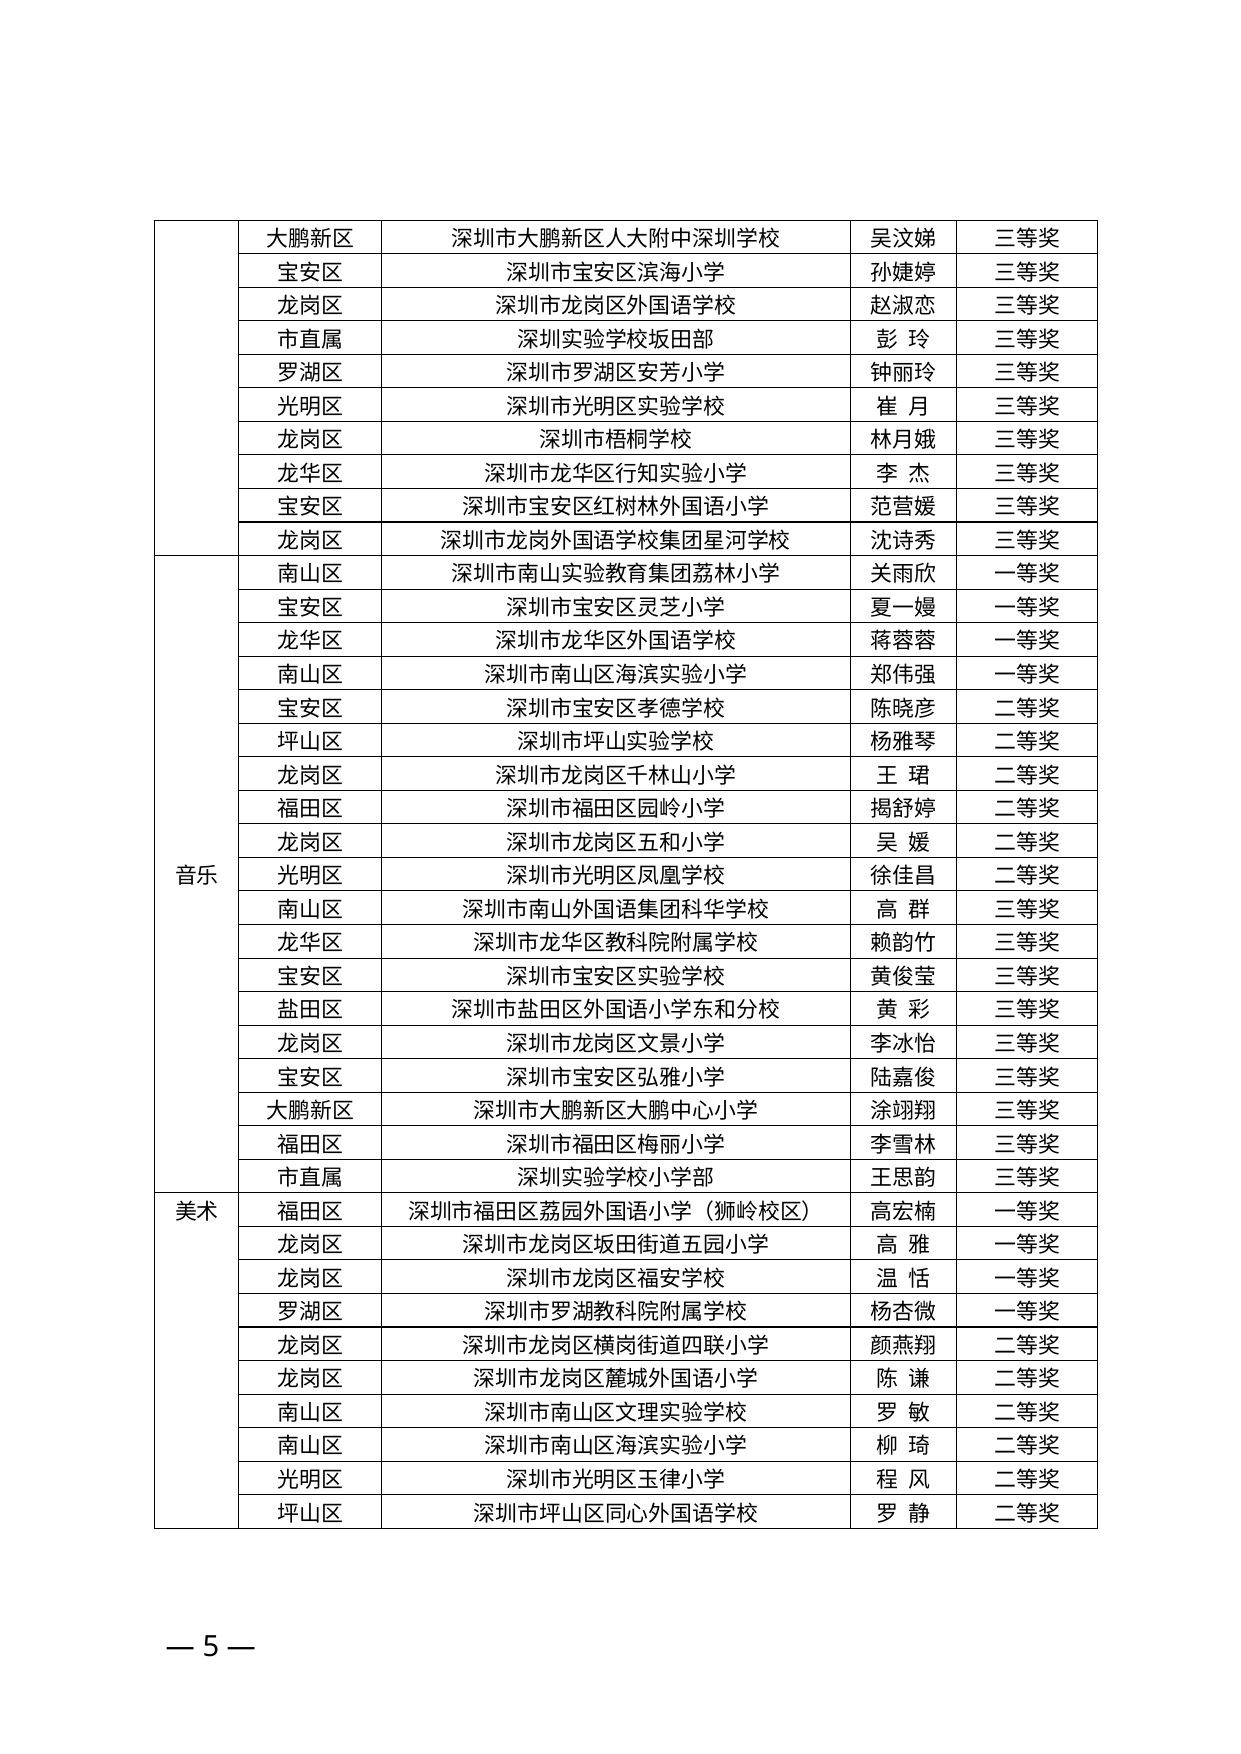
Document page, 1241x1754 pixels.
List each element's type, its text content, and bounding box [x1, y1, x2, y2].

table_cell 三等奖 [957, 321, 1097, 354]
table_cell 深圳市龙岗区麓城外国语小学 [382, 1361, 850, 1393]
table_cell 三等奖 [957, 992, 1097, 1024]
table_cell 美术 [155, 1193, 238, 1528]
table_cell 龙岗区 [239, 824, 381, 857]
table_cell 王 珺 [851, 757, 956, 790]
table_cell 三等奖 [957, 355, 1097, 387]
table_cell 二等奖 [957, 757, 1097, 790]
table_cell 揭舒婷 [851, 791, 956, 823]
table_cell 杨雅琴 [851, 724, 956, 756]
table_cell 罗湖区 [239, 355, 381, 387]
table_cell 龙岗区 [239, 1361, 381, 1393]
table_cell 龙岗区 [239, 1026, 381, 1058]
table_cell 三等奖 [957, 1026, 1097, 1058]
table_cell 南山区 [239, 891, 381, 924]
table_cell 龙岗区 [239, 523, 381, 555]
table_cell 坪山区 [239, 1495, 381, 1528]
table_cell 一等奖 [957, 1260, 1097, 1293]
table_cell 深圳市龙岗区外国语学校 [382, 288, 850, 320]
table_cell 深圳市宝安区弘雅小学 [382, 1059, 850, 1092]
table_cell 二等奖 [957, 824, 1097, 857]
table_cell 深圳市龙华区行知实验小学 [382, 455, 850, 488]
table_cell 福田区 [239, 1193, 381, 1226]
table_cell 深圳市光明区实验学校 [382, 388, 850, 421]
table_cell 涂翊翔 [851, 1093, 956, 1125]
table_cell 二等奖 [957, 1395, 1097, 1427]
table_cell 彭 玲 [851, 321, 956, 354]
table_cell 市直属 [239, 1160, 381, 1192]
table_cell 龙岗区 [239, 1227, 381, 1259]
table_cell 三等奖 [957, 1126, 1097, 1159]
table_cell 龙岗区 [239, 288, 381, 320]
table_cell 大鹏新区 [239, 1093, 381, 1125]
table_cell 深圳市光明区凤凰学校 [382, 858, 850, 890]
table_cell 程 风 [851, 1462, 956, 1494]
table_cell 郑伟强 [851, 657, 956, 689]
table_cell 深圳市光明区玉律小学 [382, 1462, 850, 1494]
table_cell 三等奖 [957, 959, 1097, 991]
table_cell 黄俊莹 [851, 959, 956, 991]
table_cell 罗 静 [851, 1495, 956, 1528]
table_cell 龙华区 [239, 925, 381, 957]
table_cell 深圳市南山实验教育集团荔林小学 [382, 556, 850, 588]
table_cell 三等奖 [957, 489, 1097, 521]
table_cell 深圳市宝安区实验学校 [382, 959, 850, 991]
table_cell 龙岗区 [239, 422, 381, 454]
table_cell 深圳市龙岗区文景小学 [382, 1026, 850, 1058]
table_cell 关雨欣 [851, 556, 956, 588]
table_cell 光明区 [239, 388, 381, 421]
table_cell 深圳市龙岗区千林山小学 [382, 757, 850, 790]
table_cell 南山区 [239, 1428, 381, 1461]
table_cell 大鹏新区 [239, 221, 381, 253]
table_cell 陈 谦 [851, 1361, 956, 1393]
table_cell 深圳市龙岗外国语学校集团星河学校 [382, 523, 850, 555]
table_cell 三等奖 [957, 891, 1097, 924]
table_cell 一等奖 [957, 623, 1097, 656]
table_cell 深圳市梧桐学校 [382, 422, 850, 454]
table_cell 深圳市宝安区红树林外国语小学 [382, 489, 850, 521]
table_cell 深圳市龙岗区五和小学 [382, 824, 850, 857]
table_cell 钟丽玲 [851, 355, 956, 387]
table_cell 市直属 [239, 321, 381, 354]
table_cell 赖韵竹 [851, 925, 956, 957]
table_cell 音乐 [155, 556, 238, 1192]
table_cell 福田区 [239, 791, 381, 823]
table_cell 三等奖 [957, 1093, 1097, 1125]
table_cell 深圳市南山区海滨实验小学 [382, 657, 850, 689]
table_cell 柳 琦 [851, 1428, 956, 1461]
table_cell 罗湖区 [239, 1294, 381, 1326]
table_cell 三等奖 [957, 455, 1097, 488]
table_cell 李冰怡 [851, 1026, 956, 1058]
table_cell 陈晓彦 [851, 690, 956, 723]
table_cell 三等奖 [957, 221, 1097, 253]
table_cell 深圳市福田区园岭小学 [382, 791, 850, 823]
table_cell 李雪林 [851, 1126, 956, 1159]
table_cell 深圳市福田区梅丽小学 [382, 1126, 850, 1159]
table_cell 龙华区 [239, 455, 381, 488]
table_cell 深圳市大鹏新区人大附中深圳学校 [382, 221, 850, 253]
table_cell 深圳市南山外国语集团科华学校 [382, 891, 850, 924]
table_cell 三等奖 [957, 422, 1097, 454]
table_cell 夏一嫚 [851, 590, 956, 622]
table_cell 高 雅 [851, 1227, 956, 1259]
table_cell 福田区 [239, 1126, 381, 1159]
table_cell 沈诗秀 [851, 523, 956, 555]
table_cell 三等奖 [957, 1160, 1097, 1192]
table_cell 二等奖 [957, 690, 1097, 723]
table_cell 深圳市南山区文理实验学校 [382, 1395, 850, 1427]
table_cell 温 恬 [851, 1260, 956, 1293]
table_cell 深圳实验学校小学部 [382, 1160, 850, 1192]
table_cell 深圳市福田区荔园外国语小学（狮岭校区） [382, 1193, 850, 1226]
table_cell 二等奖 [957, 1462, 1097, 1494]
table_cell 龙华区 [239, 623, 381, 656]
table_cell 宝安区 [239, 489, 381, 521]
table_cell 三等奖 [957, 288, 1097, 320]
table_cell 一等奖 [957, 1193, 1097, 1226]
table_cell 深圳市宝安区灵芝小学 [382, 590, 850, 622]
table_cell 崔 月 [851, 388, 956, 421]
table_cell 深圳市大鹏新区大鹏中心小学 [382, 1093, 850, 1125]
table_cell 范营媛 [851, 489, 956, 521]
table_cell 罗 敏 [851, 1395, 956, 1427]
table_cell 深圳市宝安区孝德学校 [382, 690, 850, 723]
table_cell 三等奖 [957, 1059, 1097, 1092]
table_cell 一等奖 [957, 657, 1097, 689]
table_cell 盐田区 [239, 992, 381, 1024]
table_cell 宝安区 [239, 254, 381, 287]
table_cell 三等奖 [957, 523, 1097, 555]
table_cell 深圳市龙岗区横岗街道四联小学 [382, 1328, 850, 1360]
table_cell 深圳市龙岗区福安学校 [382, 1260, 850, 1293]
table_cell 宝安区 [239, 959, 381, 991]
table_cell 三等奖 [957, 254, 1097, 287]
table_cell 王思韵 [851, 1160, 956, 1192]
table_cell 深圳市宝安区滨海小学 [382, 254, 850, 287]
table_cell 宝安区 [239, 690, 381, 723]
table_cell 徐佳昌 [851, 858, 956, 890]
table_cell 坪山区 [239, 724, 381, 756]
table_cell 南山区 [239, 556, 381, 588]
table_cell 赵淑恋 [851, 288, 956, 320]
table_cell 深圳市南山区海滨实验小学 [382, 1428, 850, 1461]
table_cell 二等奖 [957, 1495, 1097, 1528]
table_cell 龙岗区 [239, 1328, 381, 1360]
table_cell 颜燕翔 [851, 1328, 956, 1360]
table_cell 光明区 [239, 1462, 381, 1494]
table_cell 一等奖 [957, 1294, 1097, 1326]
table_cell 黄 彩 [851, 992, 956, 1024]
table_cell 二等奖 [957, 724, 1097, 756]
table_cell 孙婕婷 [851, 254, 956, 287]
table_cell 陆嘉俊 [851, 1059, 956, 1092]
table_cell 深圳市龙华区教科院附属学校 [382, 925, 850, 957]
table_cell 宝安区 [239, 590, 381, 622]
table_cell 高 群 [851, 891, 956, 924]
table_cell 林月娥 [851, 422, 956, 454]
table_cell 二等奖 [957, 1428, 1097, 1461]
table_cell 深圳市坪山区同心外国语学校 [382, 1495, 850, 1528]
table_cell 一等奖 [957, 590, 1097, 622]
table_cell 蒋蓉蓉 [851, 623, 956, 656]
table_cell 深圳市坪山实验学校 [382, 724, 850, 756]
table_cell 吴 媛 [851, 824, 956, 857]
table_cell 杨杏微 [851, 1294, 956, 1326]
table_cell 宝安区 [239, 1059, 381, 1092]
table_cell 南山区 [239, 657, 381, 689]
table_cell 二等奖 [957, 858, 1097, 890]
table_cell 深圳实验学校坂田部 [382, 321, 850, 354]
table_cell 光明区 [239, 858, 381, 890]
table_cell 深圳市罗湖教科院附属学校 [382, 1294, 850, 1326]
table_cell 龙岗区 [239, 1260, 381, 1293]
table_cell 龙岗区 [239, 757, 381, 790]
table_cell 一等奖 [957, 1227, 1097, 1259]
table_cell 南山区 [239, 1395, 381, 1427]
table_cell 一等奖 [957, 556, 1097, 588]
table_cell 二等奖 [957, 1328, 1097, 1360]
table_cell 李 杰 [851, 455, 956, 488]
table_cell 深圳市龙岗区坂田街道五园小学 [382, 1227, 850, 1259]
table_cell 二等奖 [957, 791, 1097, 823]
table_cell 三等奖 [957, 388, 1097, 421]
table_cell 三等奖 [957, 925, 1097, 957]
table_cell 深圳市龙华区外国语学校 [382, 623, 850, 656]
table_cell 深圳市罗湖区安芳小学 [382, 355, 850, 387]
table_cell 深圳市盐田区外国语小学东和分校 [382, 992, 850, 1024]
table_cell 吴汶娣 [851, 221, 956, 253]
table_cell 高宏楠 [851, 1193, 956, 1226]
table_cell 二等奖 [957, 1361, 1097, 1393]
